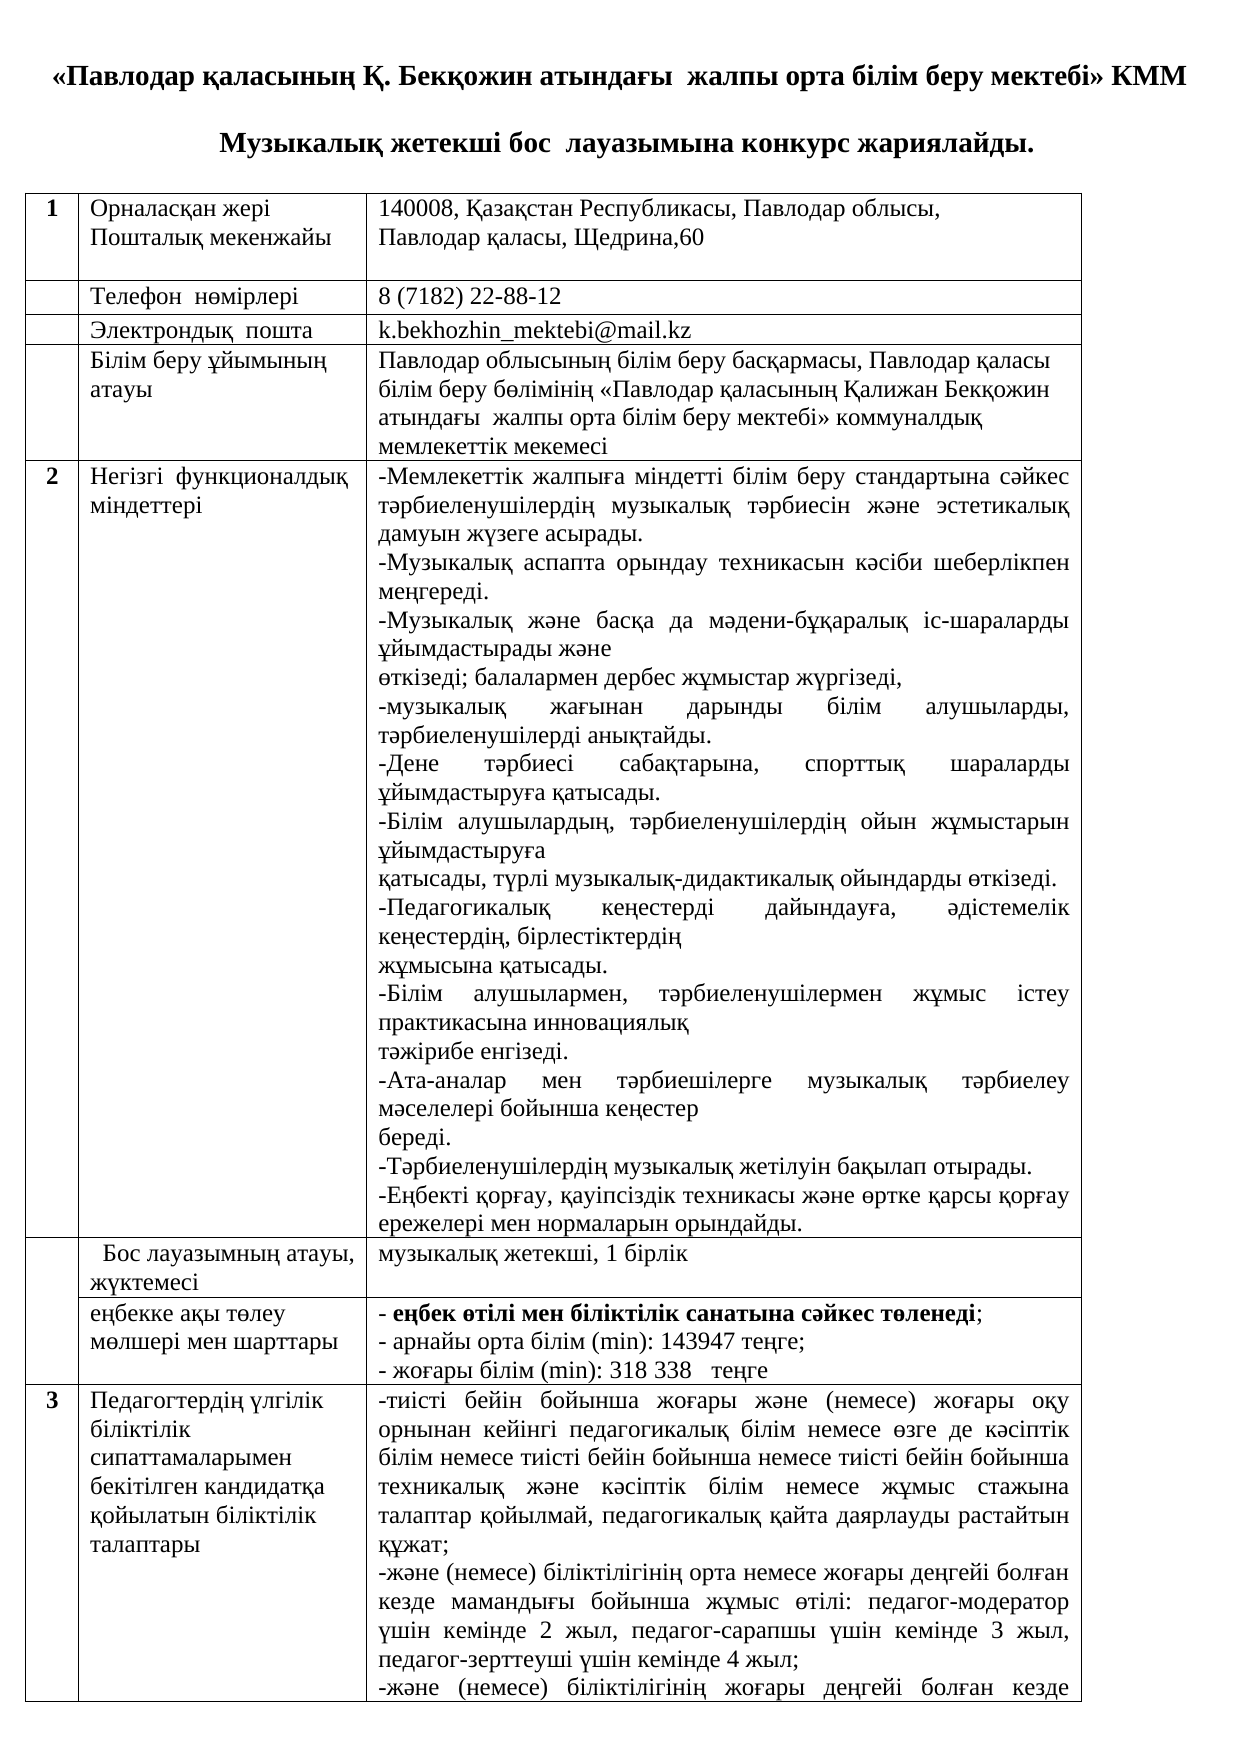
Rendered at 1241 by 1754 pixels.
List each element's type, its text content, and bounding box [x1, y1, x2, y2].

table_cell 8 (7182) 22-88-12 [367, 281, 1081, 314]
table_cell Негізгі функционалдық міндеттері [79, 461, 366, 1237]
table_cell [26, 315, 78, 344]
table_cell еңбекке ақы төлеу мөлшері мен шарттары [79, 1298, 366, 1384]
text Музыкалық жетекші бос лауазымына конкурс жариялайды. [25, 125, 1214, 159]
table_cell [26, 345, 78, 460]
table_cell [79, 1385, 366, 1701]
table_cell [26, 281, 78, 314]
table_cell Павлодар облысының білім беру басқармасы, Павлодар қаласы білім беру бөлімінің «Павлодар қаласының Қалижан Бекқожин атындағы жалпы орта білім беру мектебі» коммуналдық мемлекеттік мекемесі [367, 345, 1081, 460]
table_cell 2 [26, 461, 78, 1237]
table_cell Білім беру ұйымының атауы [79, 345, 366, 460]
table_cell Телефон нөмірлері [79, 281, 366, 314]
table_cell - еңбек өтілі мен біліктілік санатына сәйкес төленеді; - арнайы орта білім (min): 143947 теңге; - жоғары білім (min): 318 338 теңге [367, 1298, 1081, 1384]
table_header 1 [26, 194, 78, 280]
table_cell музыкалық жетекші, 1 бірлік [367, 1238, 1081, 1297]
table_cell 3 [26, 1385, 78, 1701]
table_cell Бос лауазымның атауы, жүктемесі [79, 1238, 366, 1297]
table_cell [367, 1385, 1081, 1701]
table_cell -Мемлекеттік жалпыға міндетті білім беру стандартына сәйкес тәрбиеленушілердің музыкалық тәрбиесін және эстетикалық дамуын жүзеге асырады. -Музыкалық аспапта орындау техникасын кәсіби шеберлікпен меңгереді. -Музыкалық және басқа да мәдени-бұқаралық іс-шараларды ұйымдастырады және өткізеді; балалармен дербес жұмыстар жүргізеді, -музыкалық жағынан дарынды білім алушыларды, тәрбиеленушілерді анықтайды. -Дене тәрбиесі сабақтарына, спорттық шараларды ұйымдастыруға қатысады. -Білім алушылардың, тәрбиеленушілердің ойын жұмыстарын ұйымдастыруға қатысады, түрлі музыкалық-дидактикалық ойындарды өткізеді. -Педагогикалық кеңестерді дайындауға, әдістемелік кеңестердің, бірлестіктердің жұмысына қатысады. -Білім алушылармен, тәрбиеленушілермен жұмыс істеу практикасына инновациялық тәжірибе енгізеді. -Ата-аналар мен тәрбиешілерге музыкалық тәрбиелеу мәселелері бойынша кеңестер береді. -Тәрбиеленушілердің музыкалық жетілуін бақылап отырады. -Еңбекті қорғау, қауіпсіздік техникасы және өртке қарсы қорғау ережелері мен нормаларын орындайды. [367, 461, 1081, 1237]
table_cell k.bekhozhin_mektebi@mail.kz [367, 315, 1081, 344]
text «Павлодар қаласының Қ. Бекқожин атындағы жалпы орта білім беру мектебі» КММ [25, 58, 1214, 92]
table_header 140008, Қазақстан Республикасы, Павлодар облысы, Павлодар қаласы, Щедрина,60 [367, 194, 1081, 280]
table_header Орналасқан жері Пошталық мекенжайы [79, 194, 366, 280]
table_cell [26, 1238, 78, 1384]
table_cell Электрондық пошта [79, 315, 366, 344]
